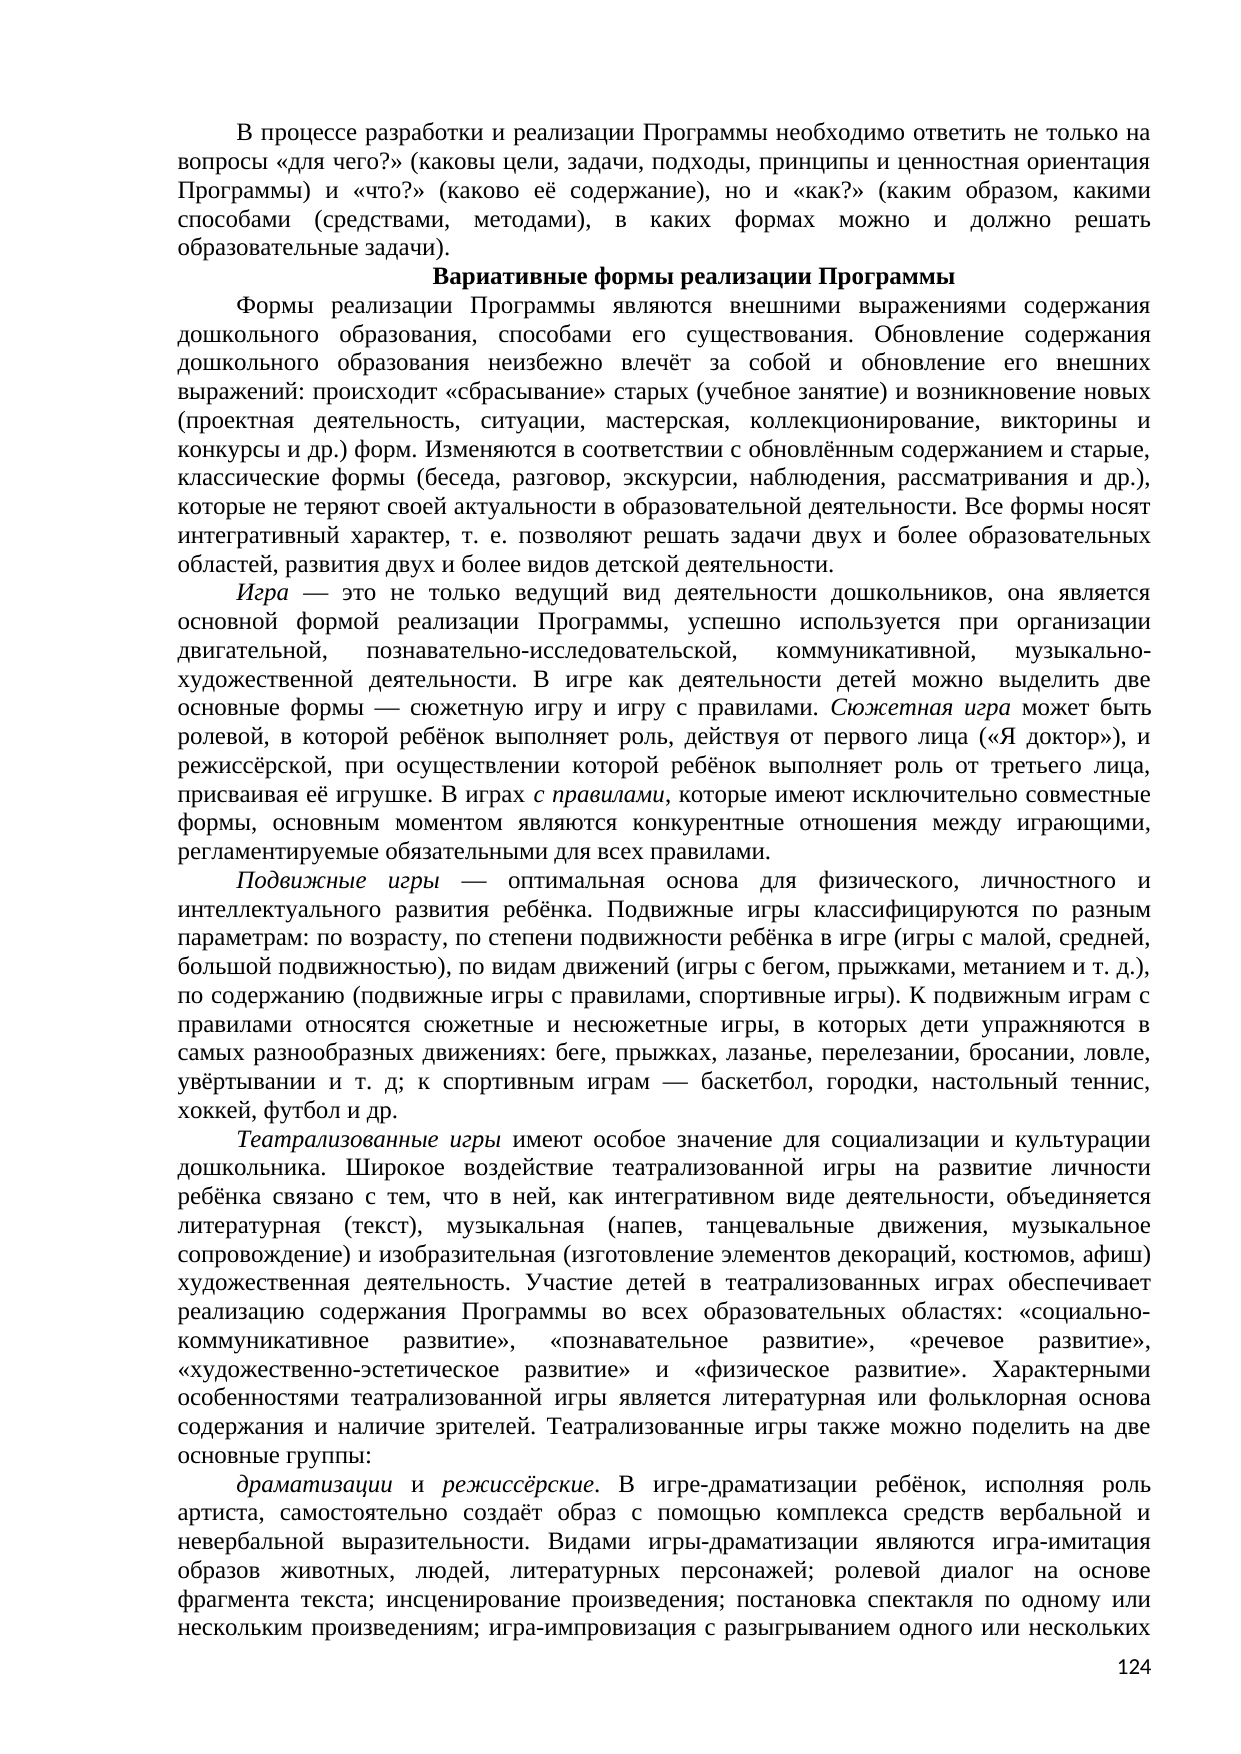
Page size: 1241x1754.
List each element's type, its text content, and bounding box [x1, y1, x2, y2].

text Подвижные игры — оптимальная основа для физического, личностного и интеллектуального развития ребёнка. Подвижные игры классифицируются по разным параметрам: по возрасту, по степени подвижности ребёнка в игре (игры с малой, средней, большой подвижностью), по видам движений (игры с бегом, прыжками, метанием и т. д.), по содержанию (подвижные игры с правилами, спортивные игры). К подвижным играм с правилами относятся сюжетные и несюжетные игры, в которых дети упражняются в самых разнообразных движениях: беге, прыжках, лазанье, перелезании, бросании, ловле, увёртывании и т. д; к спортивным играм — баскетбол, городки, настольный теннис, хоккей, футбол и др. [177, 865, 1152, 1124]
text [177, 1469, 1152, 1641]
text Формы реализации Программы являются внешними выражениями содержания дошкольного образования, способами его существования. Обновление содержания дошкольного образования неизбежно влечёт за собой и обновление его внешних выражений: происходит «сбрасывание» старых (учебное занятие) и возникновение новых (проектная деятельность, ситуации, мастерская, коллекционирование, викторины и конкурсы и др.) форм. Изменяются в соответствии с обновлённым содержанием и старые, классические формы (беседа, разговор, экскурсии, наблюдения, рассматривания и др.), которые не теряют своей актуальности в образовательной деятельности. Все формы носят интегративный характер, т. е. позволяют решать задачи двух и более образовательных областей, развития двух и более видов детской деятельности. [177, 290, 1152, 577]
text Театрализованные игры имеют особое значение для социализации и культурации дошкольника. Широкое воздействие театрализованной игры на развитие личности ребёнка связано с тем, что в ней, как интегративном виде деятельности, объединяется литературная (текст), музыкальная (напев, танцевальные движения, музыкальное сопровождение) и изобразительная (изготовление элементов декораций, костюмов, афиш) художественная деятельность. Участие детей в театрализованных играх обеспечивает реализацию содержания Программы во всех образовательных областях: «социально-коммуникативное развитие», «познавательное развитие», «речевое развитие», «художественно-эстетическое развитие» и «физическое развитие». Характерными особенностями театрализованной игры является литературная или фольклорная основа содержания и наличие зрителей. Театрализованные игры также можно поделить на две основные группы: [177, 1124, 1152, 1469]
text В процессе разработки и реализации Программы необходимо ответить не только на вопросы «для чего?» (каковы цели, задачи, подходы, принципы и ценностная ориентация Программы) и «что?» (каково её содержание), но и «как?» (каким образом, какими способами (средствами, методами), в каких формах можно и должно решать образовательные задачи). [177, 117, 1152, 261]
text Вариативные формы реализации Программы [177, 261, 1152, 290]
text Игра — это не только ведущий вид деятельности дошкольников, она является основной формой реализации Программы, успешно используется при организации двигательной, познавательно-исследовательской, коммуникативной, музыкально-художественной деятельности. В игре как деятельности детей можно выделить две основные формы — сюжетную игру и игру с правилами. Сюжетная игра может быть ролевой, в которой ребёнок выполняет роль, действуя от первого лица («Я доктор»), и режиссёрской, при осуществлении которой ребёнок выполняет роль от третьего лица, присваивая её игрушке. В играх с правилами, которые имеют исключительно совместные формы, основным моментом являются конкурентные отношения между играющими, регламентируемые обязательными для всех правилами. [177, 577, 1152, 865]
